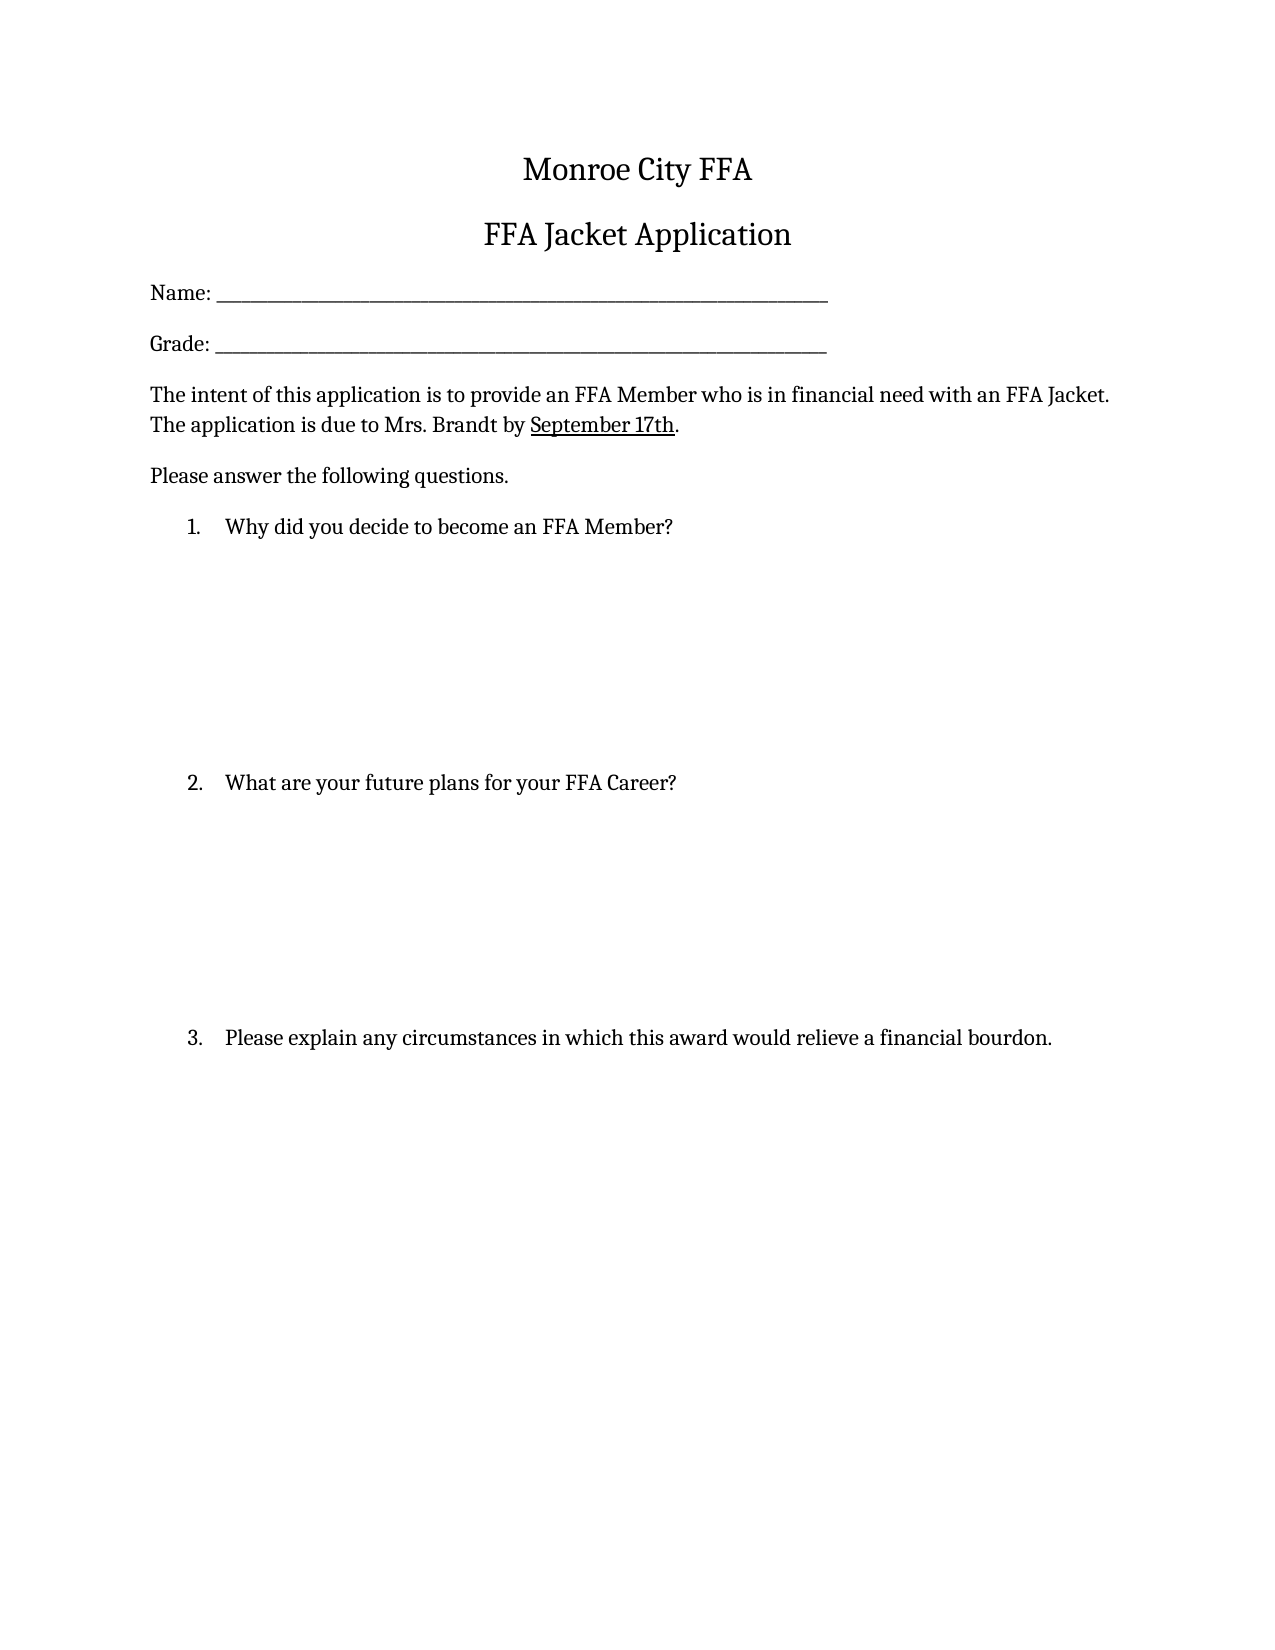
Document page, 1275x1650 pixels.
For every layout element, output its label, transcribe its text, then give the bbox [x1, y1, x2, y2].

text The intent of this application is to provide an FFA Member who is in financial need with an FFA Jacket. The application is due to Mrs. Brandt by September 17th. [150, 382, 1125, 438]
text FFA Jacket Application [150, 215, 1125, 253]
text Grade: ________________________________________________________________________ [150, 331, 1125, 357]
list Please explain any circumstances in which this award would relieve a financial bourdon. [187, 1024, 1125, 1051]
text Monroe City FFA [150, 150, 1125, 188]
list What are your future plans for your FFA Career? [187, 769, 1125, 796]
list Why did you decide to become an FFA Member? [187, 514, 1125, 541]
text Name: ________________________________________________________________________ [150, 280, 1125, 306]
text Please answer the following questions. [150, 463, 1125, 489]
